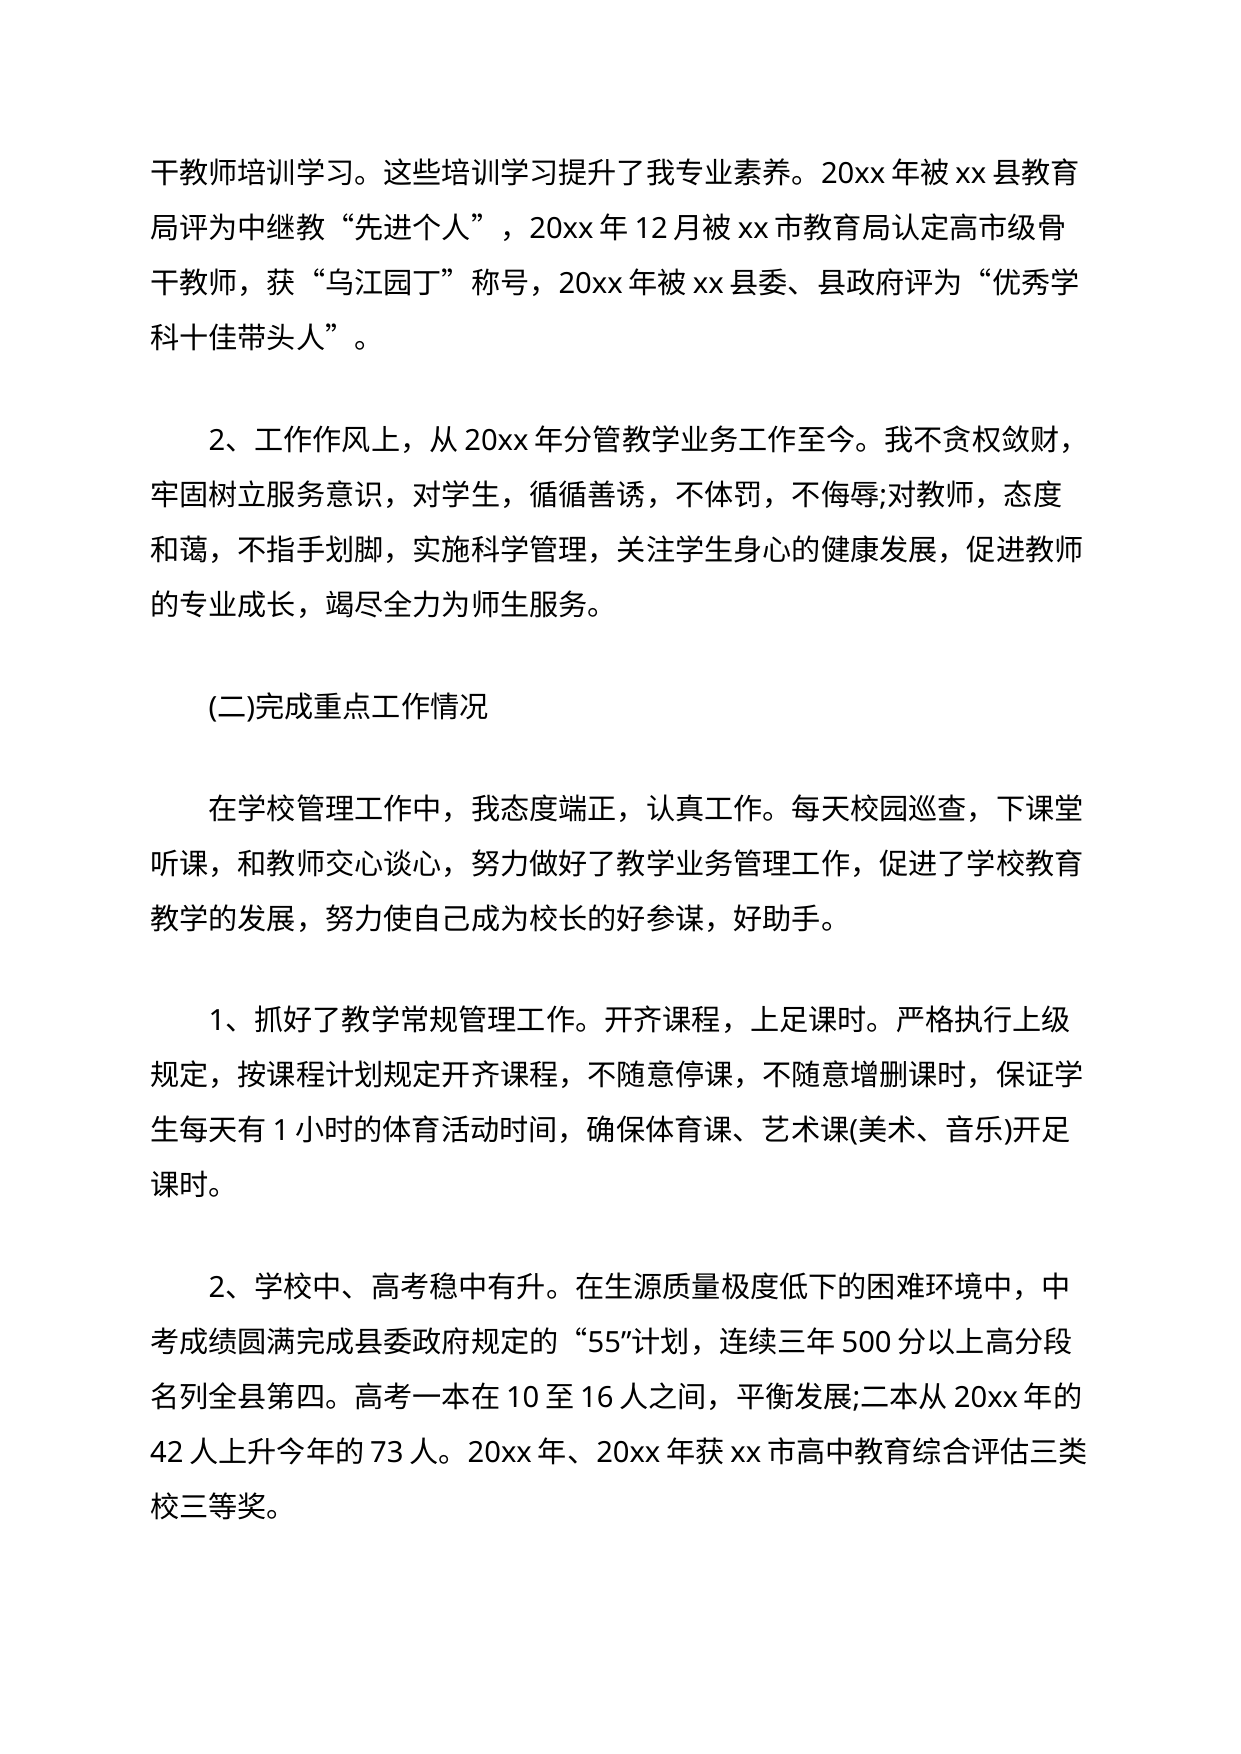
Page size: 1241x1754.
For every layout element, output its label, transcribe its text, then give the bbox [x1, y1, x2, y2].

text 2、学校中、高考稳中有升。在生源质量极度低下的困难环境中，中考成绩圆满完成县委政府规定的“55”计划，连续三年500分以上高分段名列全县第四。高考一本在10至16人之间，平衡发展;二本从20xx年的42人上升今年的73人。20xx年、20xx年获xx市高中教育综合评估三类校三等奖。 [150, 1264, 1090, 1526]
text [150, 150, 1090, 357]
text 1、抓好了教学常规管理工作。开齐课程，上足课时。严格执行上级规定，按课程计划规定开齐课程，不随意停课，不随意增删课时，保证学生每天有1小时的体育活动时间，确保体育课、艺术课(美术、音乐)开足课时。 [150, 997, 1090, 1204]
text (二)完成重点工作情况 [150, 683, 1090, 726]
text 2、工作作风上，从20xx年分管教学业务工作至今。我不贪权敛财，牢固树立服务意识，对学生，循循善诱，不体罚，不侮辱;对教师，态度和蔼，不指手划脚，实施科学管理，关注学生身心的健康发展，促进教师的专业成长，竭尽全力为师生服务。 [150, 417, 1090, 624]
text 在学校管理工作中，我态度端正，认真工作。每天校园巡查，下课堂听课，和教师交心谈心，努力做好了教学业务管理工作，促进了学校教育教学的发展，努力使自己成为校长的好参谋，好助手。 [150, 785, 1090, 937]
